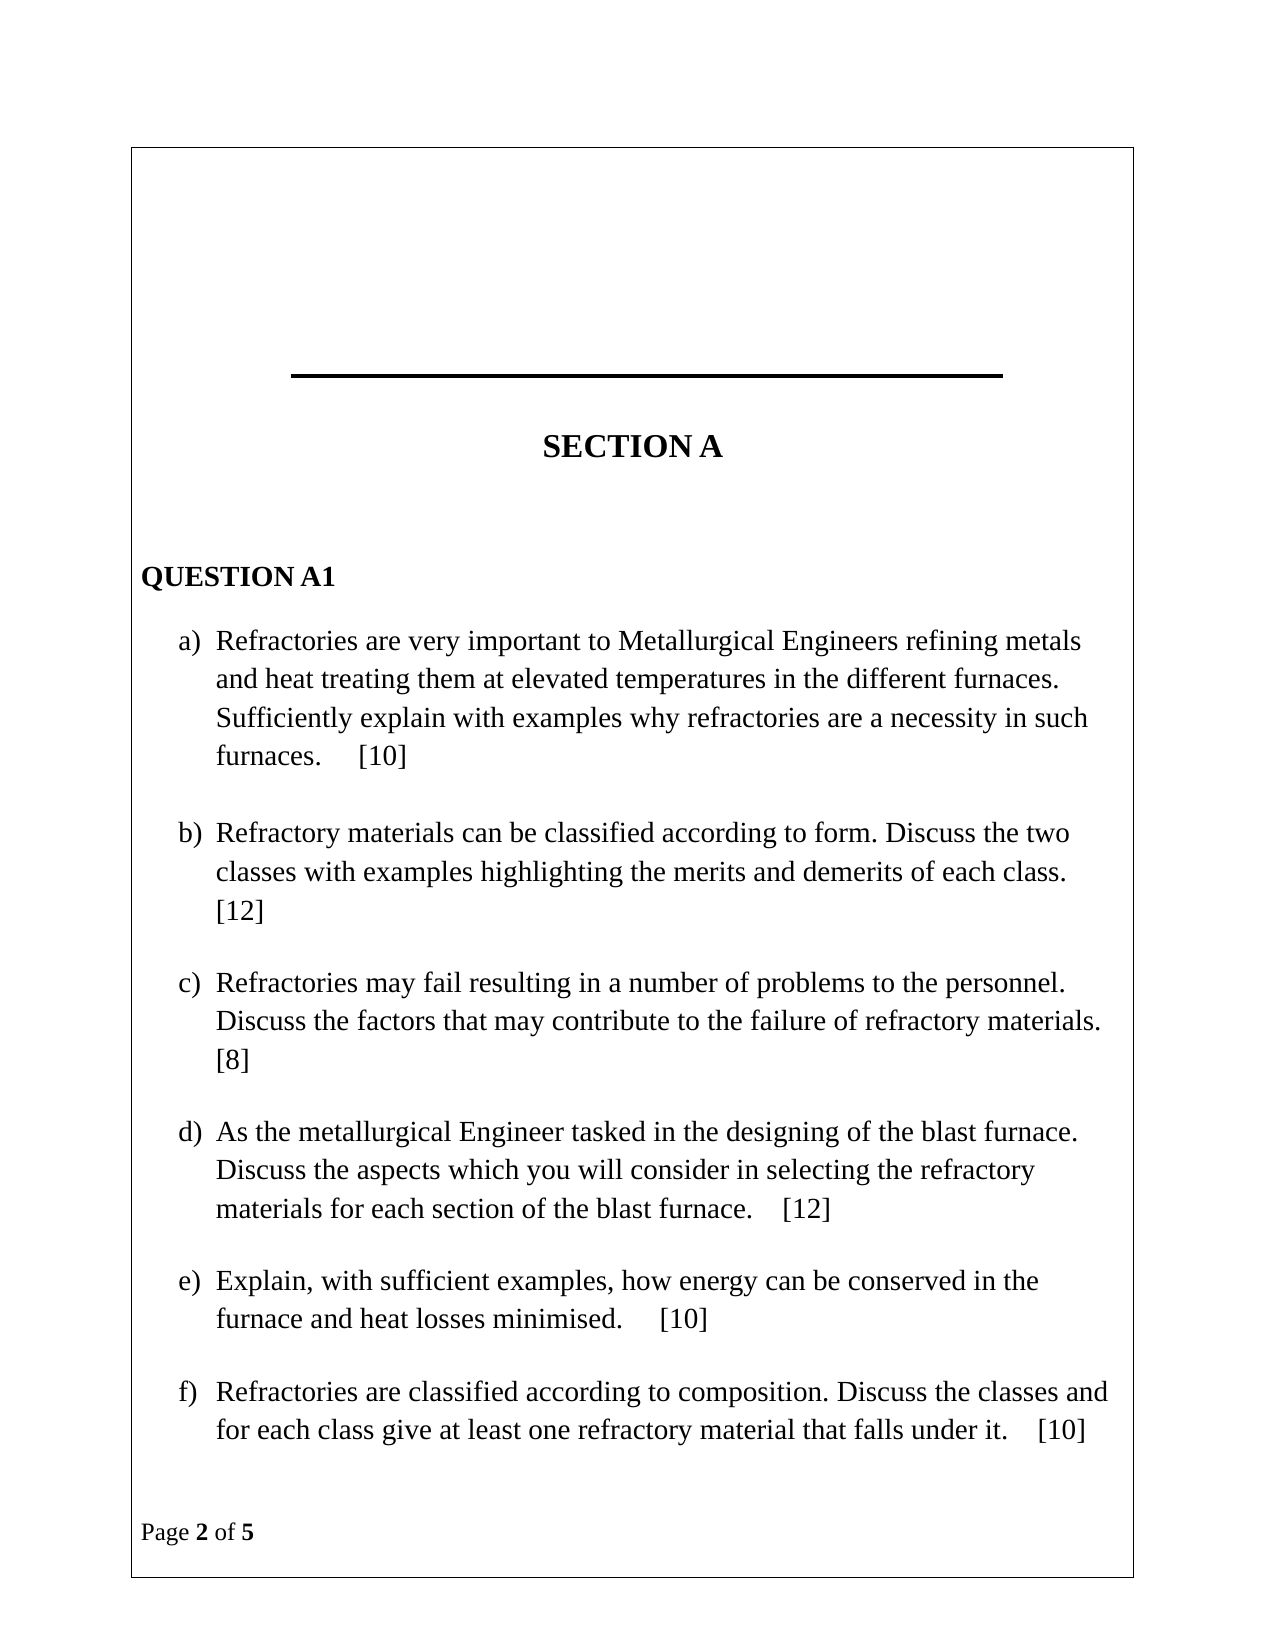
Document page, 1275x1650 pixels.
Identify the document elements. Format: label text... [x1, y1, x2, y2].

list Refractories may fail resulting in a number of problems to the personnel. Discuss the factors that may contribute to the failure of refractory materials. [8] [178, 965, 1125, 1075]
text SECTION A [141, 427, 1125, 465]
list Explain, with sufficient examples, how energy can be conserved in the furnace and heat losses minimised. [10] [178, 1263, 1125, 1335]
list Refractory materials can be classified according to form. Discuss the two classes with examples highlighting the merits and demerits of each class. [12] [178, 816, 1125, 926]
text QUESTION A1 [141, 559, 1125, 593]
list Refractories are classified according to composition. Discuss the classes and for each class give at least one refractory material that falls under it. [10] [178, 1374, 1125, 1446]
list As the metallurgical Engineer tasked in the designing of the blast furnace. Discuss the aspects which you will consider in selecting the refractory materials for each section of the blast furnace. [12] [178, 1114, 1125, 1224]
list Refractories are very important to Metallurgical Engineers refining metals and heat treating them at elevated temperatures in the different furnaces. Sufficiently explain with examples why refractories are a necessity in such furnaces. [10] [178, 623, 1125, 772]
